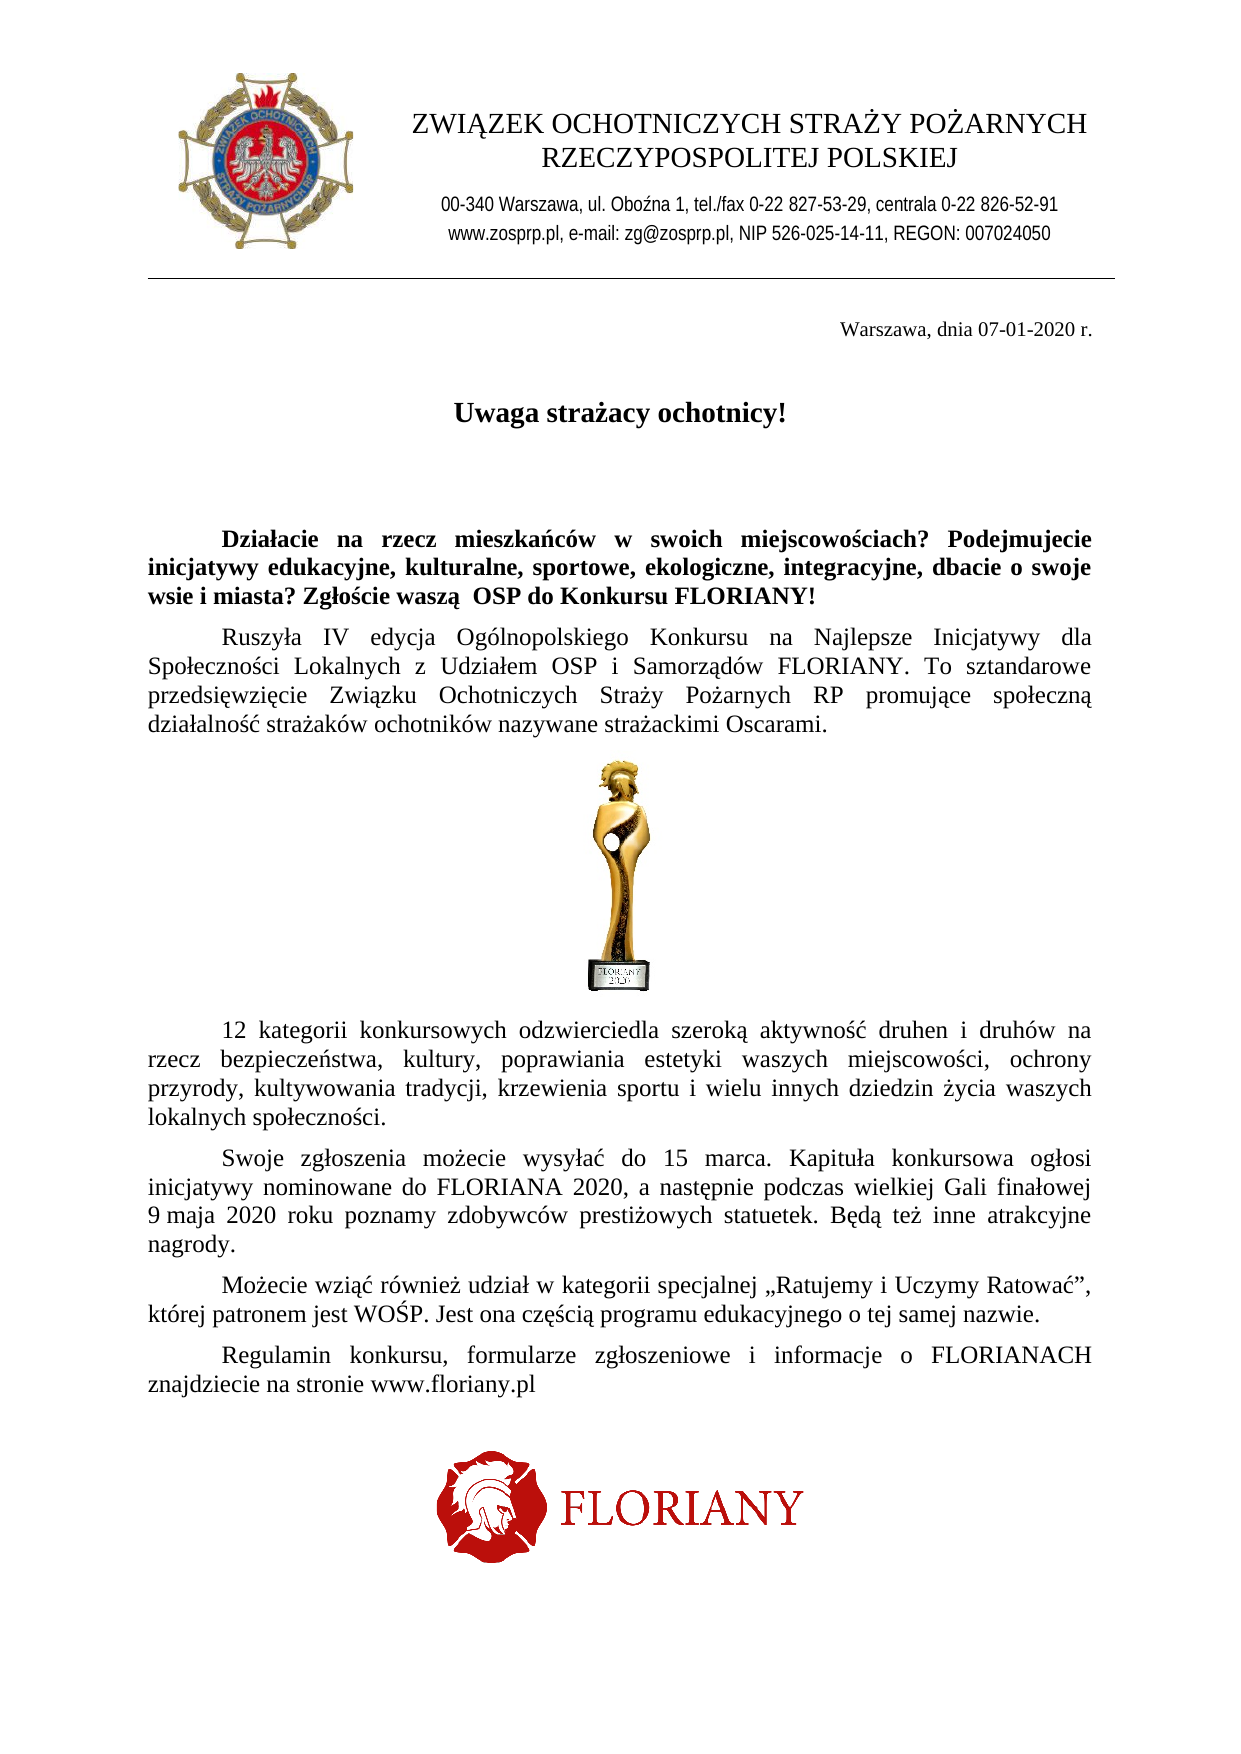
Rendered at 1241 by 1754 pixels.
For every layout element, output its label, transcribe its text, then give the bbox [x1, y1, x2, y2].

picture [436, 1451, 804, 1563]
text Działacie na rzecz mieszkańców w swoich miejscowościach? Podejmujecie inicjatywy edukacyjne, kulturalne, sportowe, ekologiczne, integracyjne, dbacie o swoje wsie i miasta? Zgłoście waszą OSP do Konkursu FLORIANY! [148, 524, 1092, 610]
text Warszawa, dnia 07-01-2020 r. [148, 317, 1092, 341]
text Uwaga strażacy ochotnicy! [148, 395, 1092, 429]
text Regulamin konkursu, formularze zgłoszeniowe i informacje o FLORIANACH znajdziecie na stronie www.floriany.pl [148, 1341, 1092, 1398]
picture [178, 73, 354, 249]
text Ruszyła IV edycja Ogólnopolskiego Konkursu na Najlepsze Inicjatywy dla Społeczności Lokalnych z Udziałem OSP i Samorządów FLORIANY. To sztandarowe przedsięwzięcie Związku Ochotniczych Straży Pożarnych RP promujące społeczną działalność strażaków ochotników nazywane strażackimi Oscarami. [148, 622, 1092, 737]
text 12 kategorii konkursowych odzwierciedla szeroką aktywność druhen i druhów na rzecz bezpieczeństwa, kultury, poprawiania estetyki waszych miejscowości, ochrony przyrody, kultywowania tradycji, krzewienia sportu i wielu innych dziedzin życia waszych lokalnych społeczności. [148, 1016, 1092, 1131]
text Możecie wziąć również udział w kategorii specjalnej „Ratujemy i Uczymy Ratować”, której patronem jest WOŚP. Jest ona częścią programu edukacyjnego o tej samej nazwie. [148, 1271, 1092, 1328]
picture [557, 750, 683, 1003]
text Swoje zgłoszenia możecie wysyłać do 15 marca. Kapituła konkursowa ogłosi inicjatywy nominowane do FLORIANA 2020, a następnie podczas wielkiej Gali finałowej 9 maja 2020 roku poznamy zdobywców prestiżowych statuetek. Będą też inne atrakcyjne nagrody. [148, 1143, 1092, 1258]
